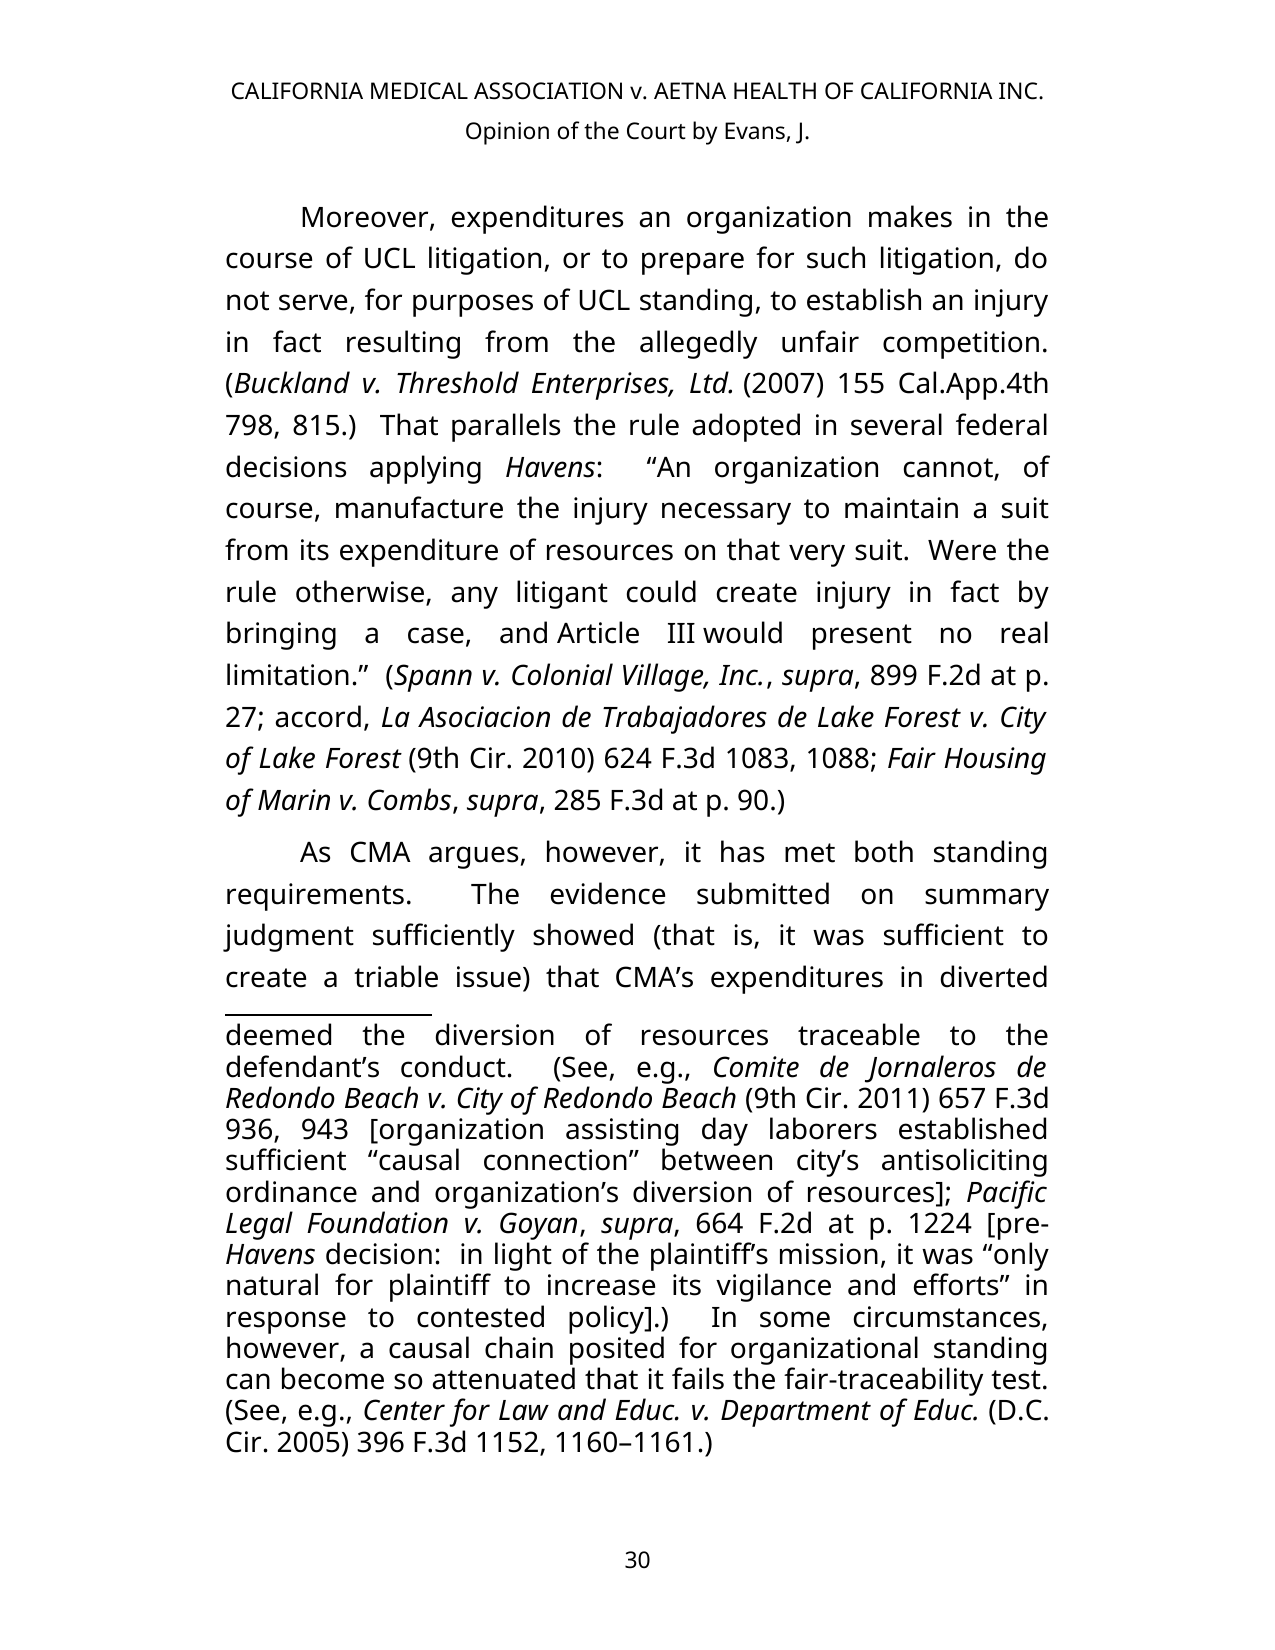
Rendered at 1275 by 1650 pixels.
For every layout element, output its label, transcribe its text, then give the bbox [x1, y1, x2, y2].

text Moreover, expenditures an organization makes in the course of UCL litigation, or to prepare for such litigation, do not serve, for purposes of UCL standing, to establish an injury in fact resulting from the allegedly unfair competition. (Buckland v. Threshold Enterprises, Ltd. (2007) 155 Cal.App.4th 798, 815.) That parallels the rule adopted in several federal decisions applying Havens: “An organization cannot, of course, manufacture the injury necessary to maintain a suit from its expenditure of resources on that very suit. Were the rule otherwise, any litigant could create injury in fact by bringing a case, and Article III would present no real limitation.” (Spann v. Colonial Village, Inc., supra, 899 F.2d at p. 27; accord, La Asociacion de Trabajadores de Lake Forest v. City of Lake Forest (9th Cir. 2010) 624 F.3d 1083, 1088; Fair Housing of Marin v. Combs, supra, 285 F.3d at p. 90.) [225, 194, 1050, 819]
text As CMA argues, however, it has met both standing requirements. The evidence submitted on summary judgment sufficiently showed (that is, it was sufficient to create a triable issue) that CMA’s expenditures in diverted resources were undertaken in response to a perceived threat to CMA’s ability to perform its preexisting mission, which according to its general counsel includes “advocacy and education on issues involving health insurance companies’ interference with the sound medical judgment of physicians.” CMA alleges that Aetna’s policy posed a perceived threat to this mission, in particular to the independent medical decisionmaking by its physician members and thus to the health of patients; CMA responded by diverting its own resources to oppose the policy. The evidence further showed that some or all of those resource diversions were independent of any preparations CMA may have made for this litigation. The expenditures included efforts to counsel CMA’s members on how to deal with Aetna’s implementation of the Network Intervention Policy, provision of public information for the use of patients, and interactions with regulatory agencies with the goal of stopping Aetna’s policy implementation, or alleviating its effects, by means other than private litigation under the UCL. [225, 829, 1050, 996]
